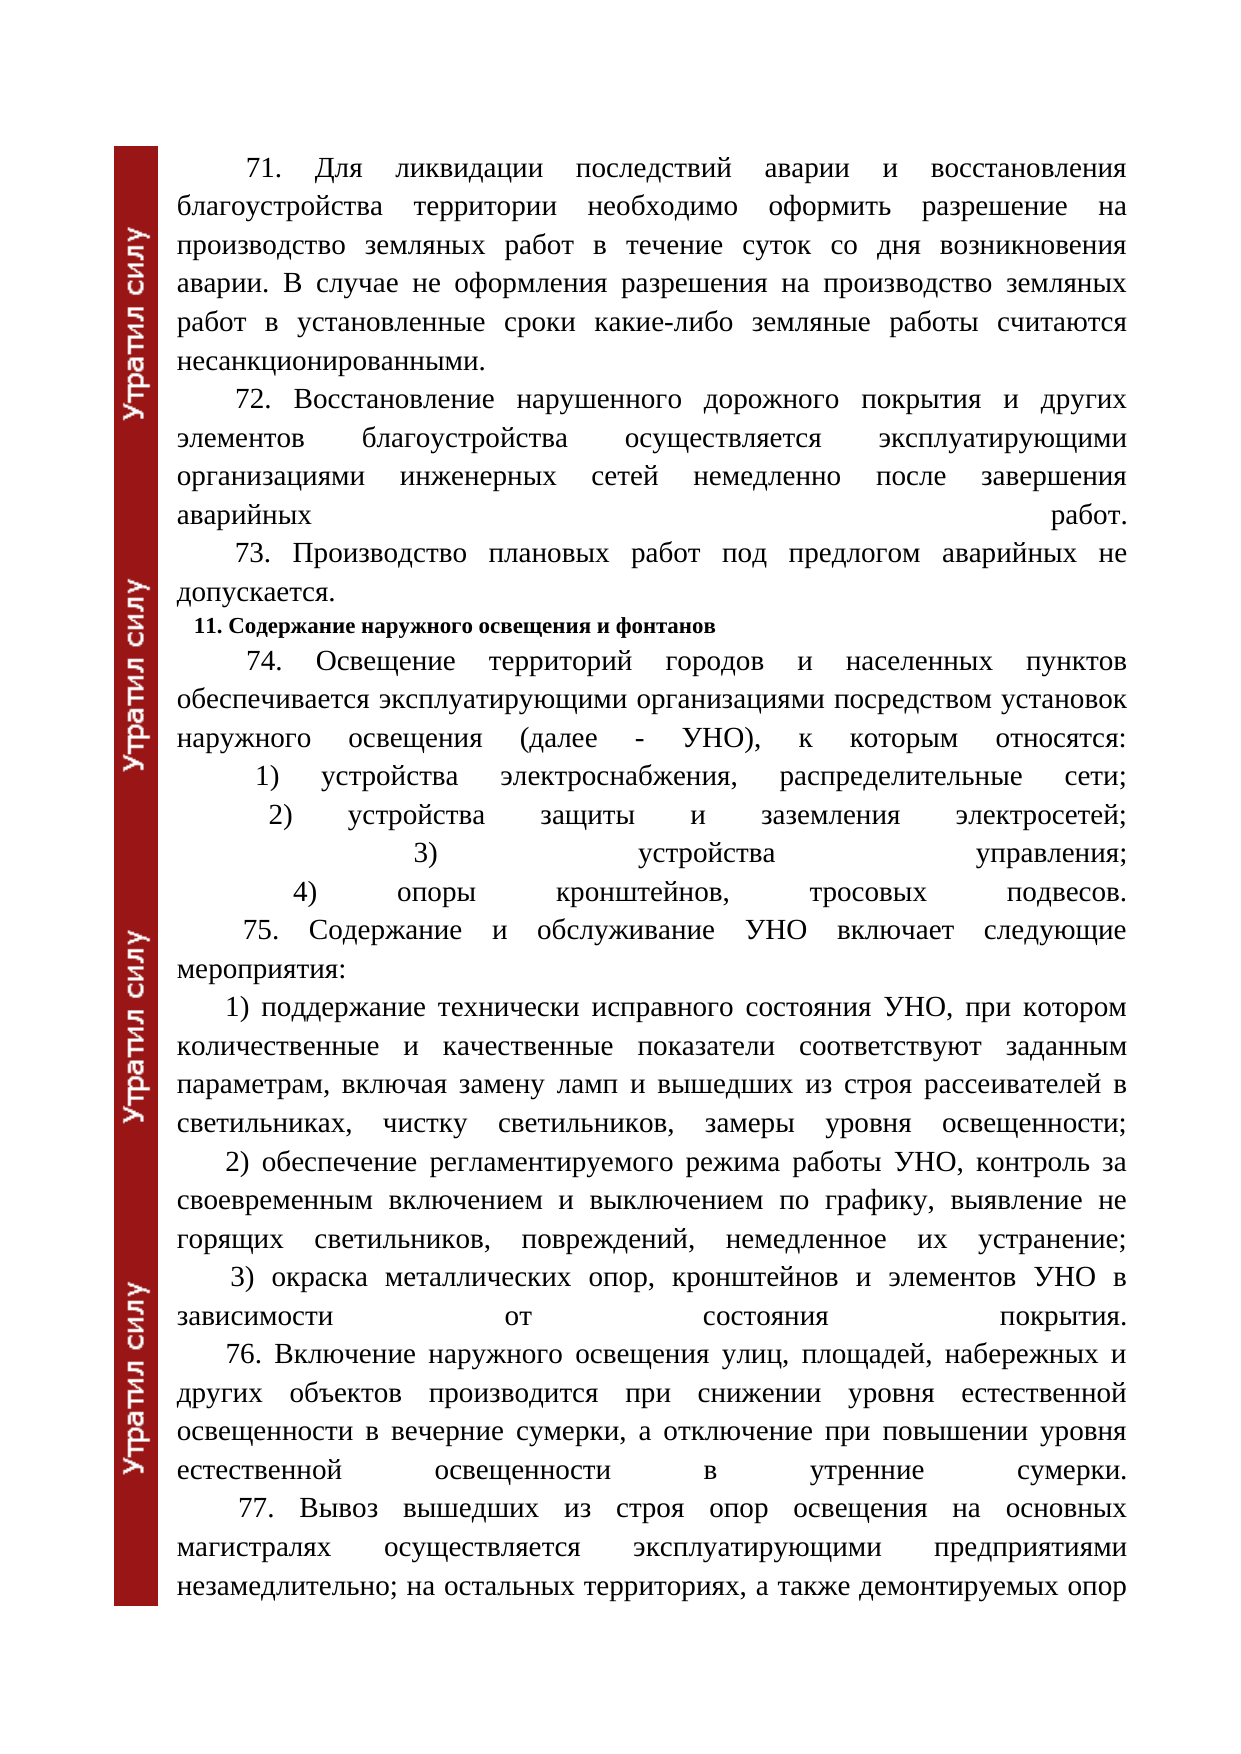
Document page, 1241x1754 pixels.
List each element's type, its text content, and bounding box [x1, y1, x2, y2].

text 11. Содержание наружного освещения и фонтанов [112, 612, 1128, 639]
picture [114, 607, 158, 612]
picture [114, 1601, 158, 1606]
picture [114, 146, 158, 150]
picture [114, 639, 158, 643]
